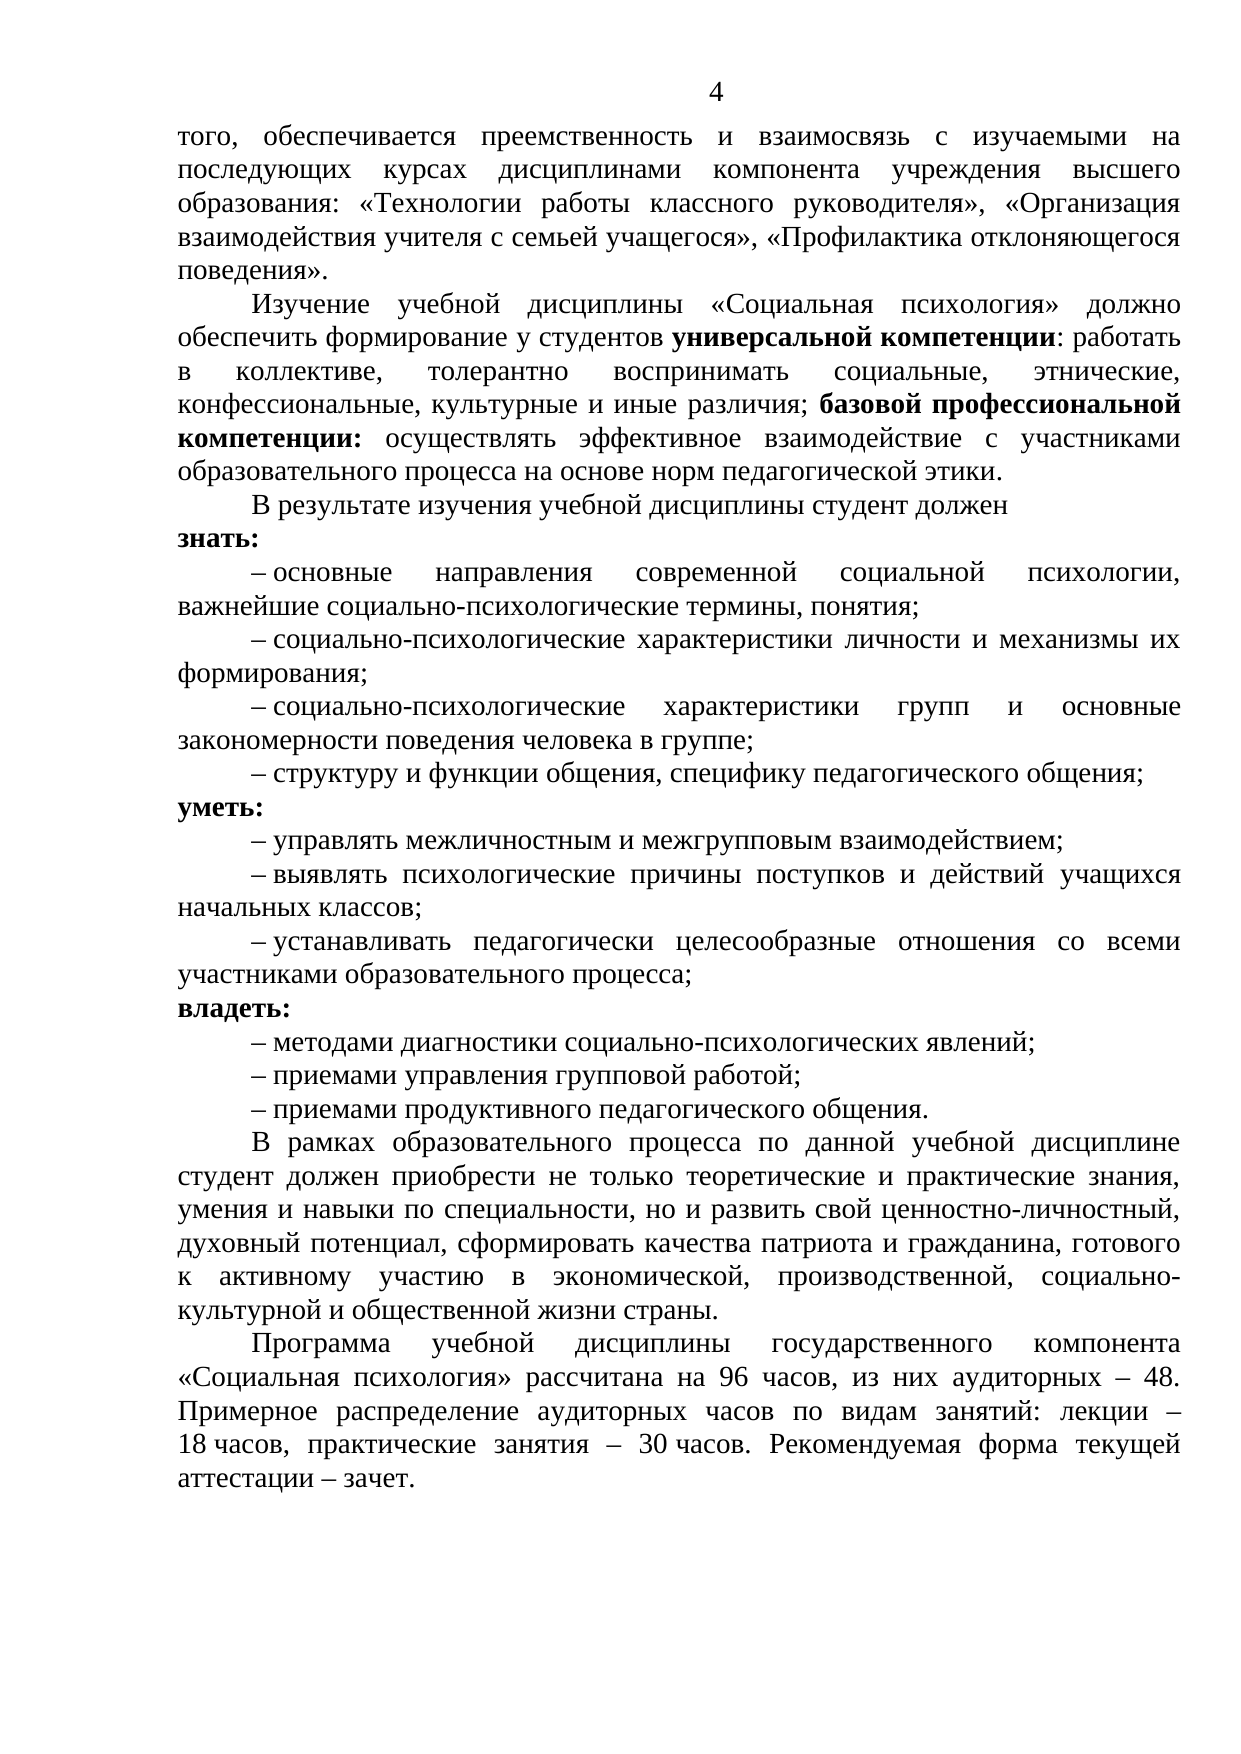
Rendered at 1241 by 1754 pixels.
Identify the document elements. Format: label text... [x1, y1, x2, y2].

text – методами диагностики социально-психологических явлений; [177, 1024, 1181, 1057]
text – социально-психологические характеристики личности и механизмы их формирования; [177, 621, 1181, 688]
text уметь: [177, 789, 1181, 822]
text В результате изучения учебной дисциплины студент должен [177, 487, 1181, 521]
text Изучение учебной дисциплины «Социальная психология» должно обеспечить формирование у студентов универсальной компетенции: работать в коллективе, толерантно воспринимать социальные, этнические, конфессиональные, культурные и иные различия; базовой профессиональной компетенции: осуществлять эффективное взаимодействие с участниками образовательного процесса на основе норм педагогической этики. [177, 286, 1181, 487]
text – структуру и функции общения, специфику педагогического общения; [177, 755, 1181, 789]
text знать: [177, 521, 1181, 554]
text – основные направления современной социальной психологии, важнейшие социально-психологические термины, понятия; [177, 554, 1181, 621]
text – приемами управления групповой работой; [177, 1057, 1181, 1091]
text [177, 118, 1181, 286]
text – выявлять психологические причины поступков и действий учащихся начальных классов; [177, 856, 1181, 923]
text владеть: [177, 990, 1181, 1024]
text – устанавливать педагогически целесообразные отношения со всеми участниками образовательного процесса; [177, 923, 1181, 990]
text – приемами продуктивного педагогического общения. [177, 1091, 1181, 1124]
text Программа учебной дисциплины государственного компонента «Социальная психология» рассчитана на 96 часов, из них аудиторных – 48. Примерное распределение аудиторных часов по видам занятий: лекции – 18 часов, практические занятия – 30 часов. Рекомендуемая форма текущей аттестации – зачет. [177, 1326, 1181, 1493]
text – социально-психологические характеристики групп и основные закономерности поведения человека в группе; [177, 688, 1181, 755]
text В рамках образовательного процесса по данной учебной дисциплине студент должен приобрести не только теоретические и практические знания, умения и навыки по специальности, но и развить свой ценностно-личностный, духовный потенциал, сформировать качества патриота и гражданина, готового к активному участию в экономической, производственной, социально-культурной и общественной жизни страны. [177, 1124, 1181, 1326]
text – управлять межличностным и межгрупповым взаимодействием; [177, 822, 1181, 856]
